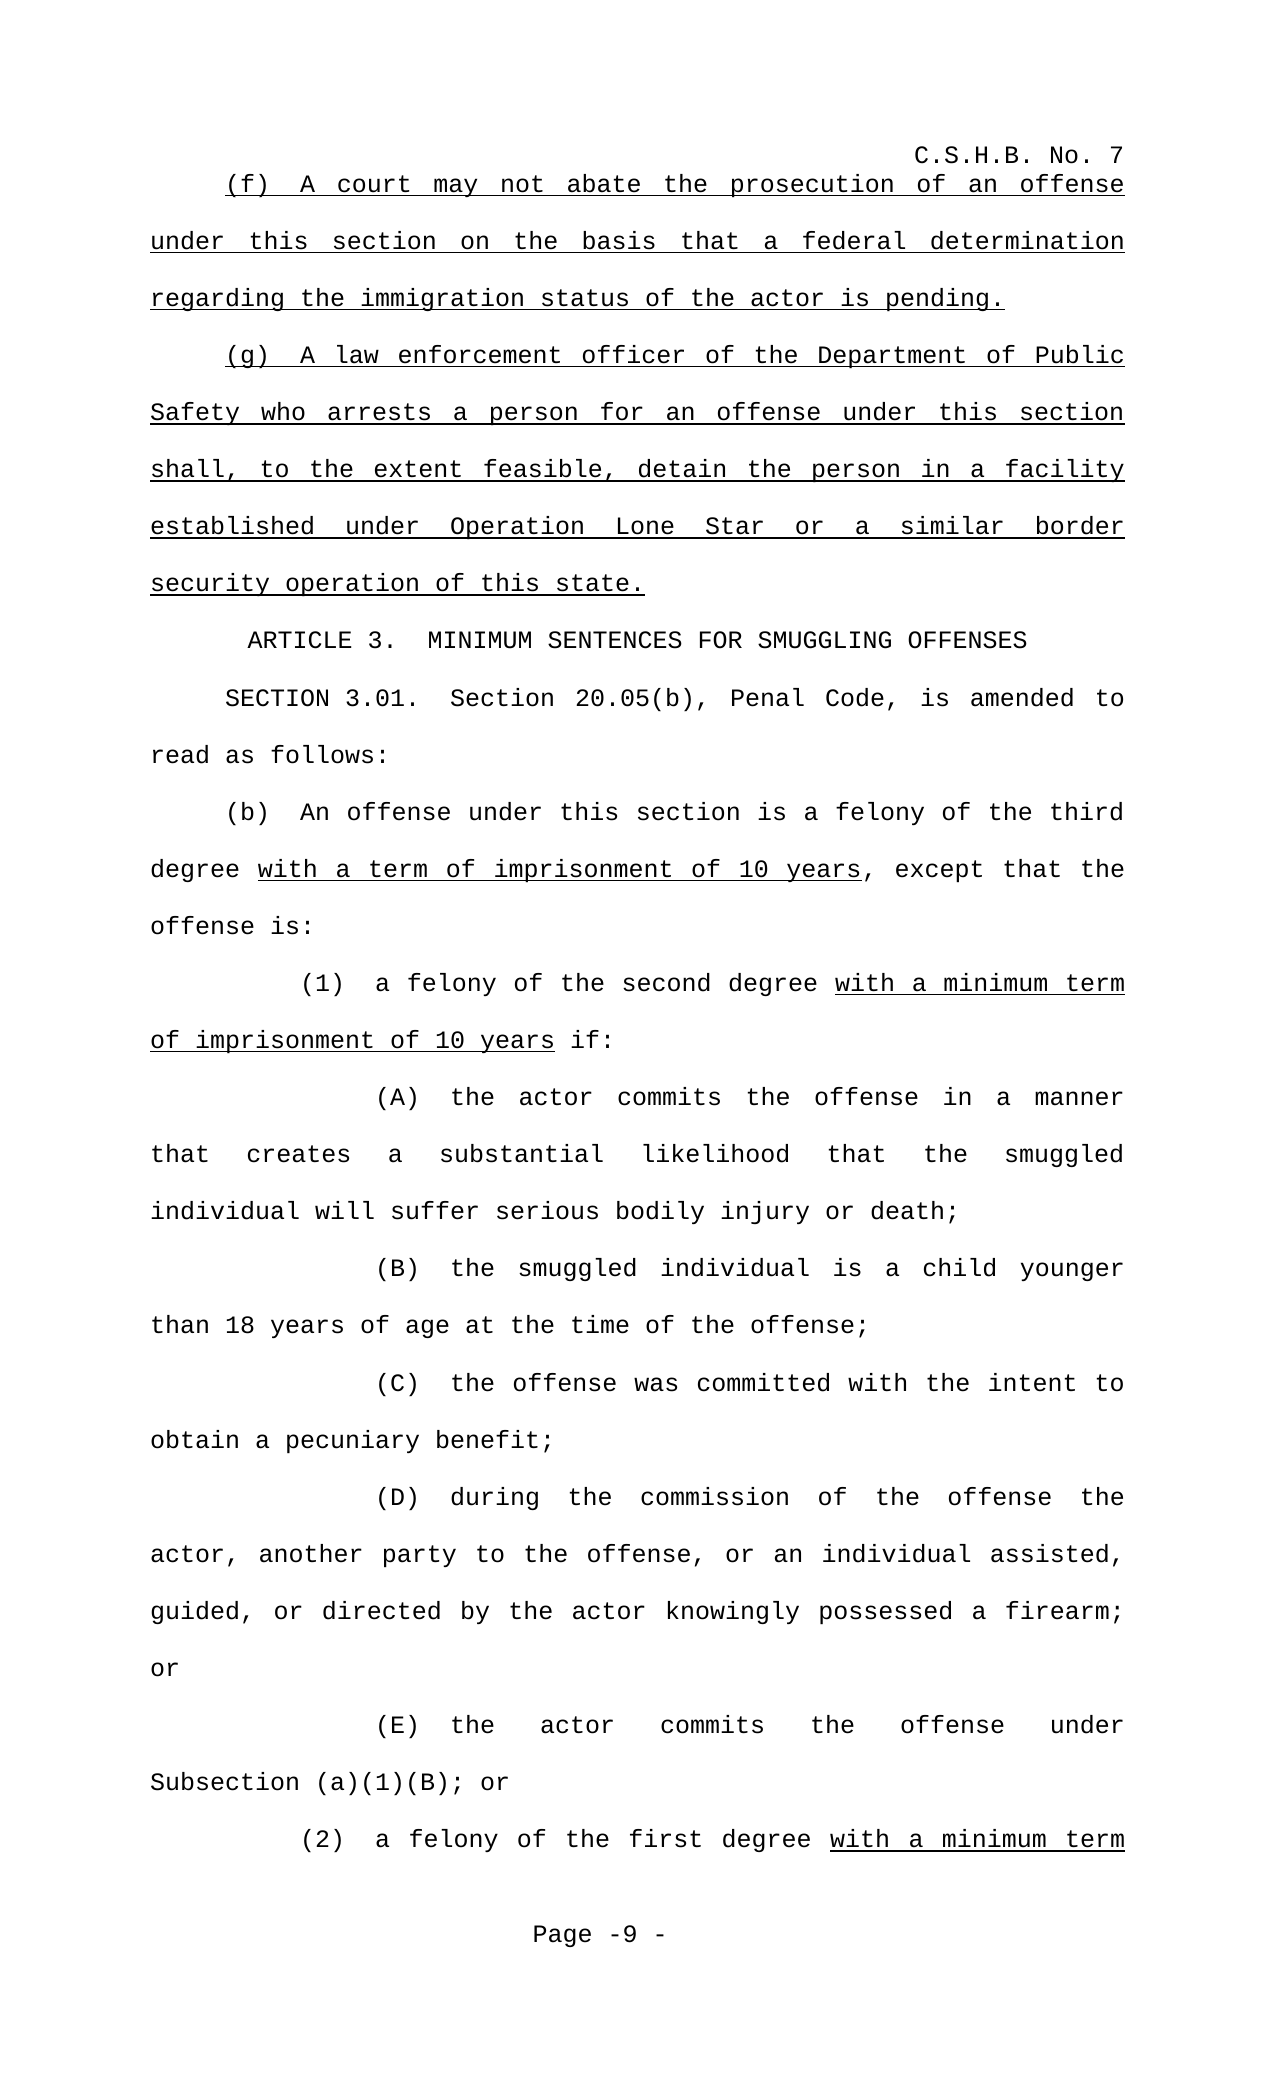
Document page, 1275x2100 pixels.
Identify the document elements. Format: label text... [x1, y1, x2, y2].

text (C) the offense was committed with the intent to obtain a pecuniary benefit; [150, 1370, 1125, 1456]
text (f) A court may not abate the prosecution of an offense under this section on the basis that a federal determination regarding the immigration status of the actor is pending. [150, 171, 1125, 252]
text (g) A law enforcement officer of the Department of Public Safety who arrests a person for an offense under this section shall, to the extent feasible, detain the person in a facility established under Operation Lone Star or a similar border security operation of this state. [150, 539, 1125, 599]
text (f) A court may not abate the prosecution of an offense under this section on the basis that a federal determination regarding the immigration status of the actor is pending. [150, 253, 1125, 314]
text (D) during the commission of the offense the actor, another party to the offense, or an individual assisted, guided, or directed by the actor knowingly possessed a firearm; or [150, 1484, 1125, 1684]
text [150, 1827, 1125, 1855]
text SECTION 3.01. Section 20.05(b), Penal Code, is amended to read as follows: [150, 685, 1125, 771]
text (B) the smuggled individual is a child younger than 18 years of age at the time of the offense; [150, 1256, 1125, 1341]
text (A) the actor commits the offense in a manner that creates a substantial likelihood that the smuggled individual will suffer serious bodily injury or death; [150, 1084, 1125, 1227]
text (b) An offense under this section is a felony of the third degree with a term of imprisonment of 10 years, except that the offense is: [150, 799, 1125, 942]
text (g) A law enforcement officer of the Department of Public Safety who arrests a person for an offense under this section shall, to the extent feasible, detain the person in a facility established under Operation Lone Star or a similar border security operation of this state. [150, 482, 1125, 537]
text (1) a felony of the second degree with a minimum term of imprisonment of 10 years if: [150, 970, 1125, 1056]
text (E) the actor commits the offense under Subsection (a)(1)(B); or [150, 1712, 1125, 1798]
text ARTICLE 3. MINIMUM SENTENCES FOR SMUGGLING OFFENSES [150, 628, 1125, 656]
text (g) A law enforcement officer of the Department of Public Safety who arrests a person for an offense under this section shall, to the extent feasible, detain the person in a facility established under Operation Lone Star or a similar border security operation of this state. [150, 342, 1125, 423]
text (g) A law enforcement officer of the Department of Public Safety who arrests a person for an offense under this section shall, to the extent feasible, detain the person in a facility established under Operation Lone Star or a similar border security operation of this state. [150, 425, 1125, 480]
